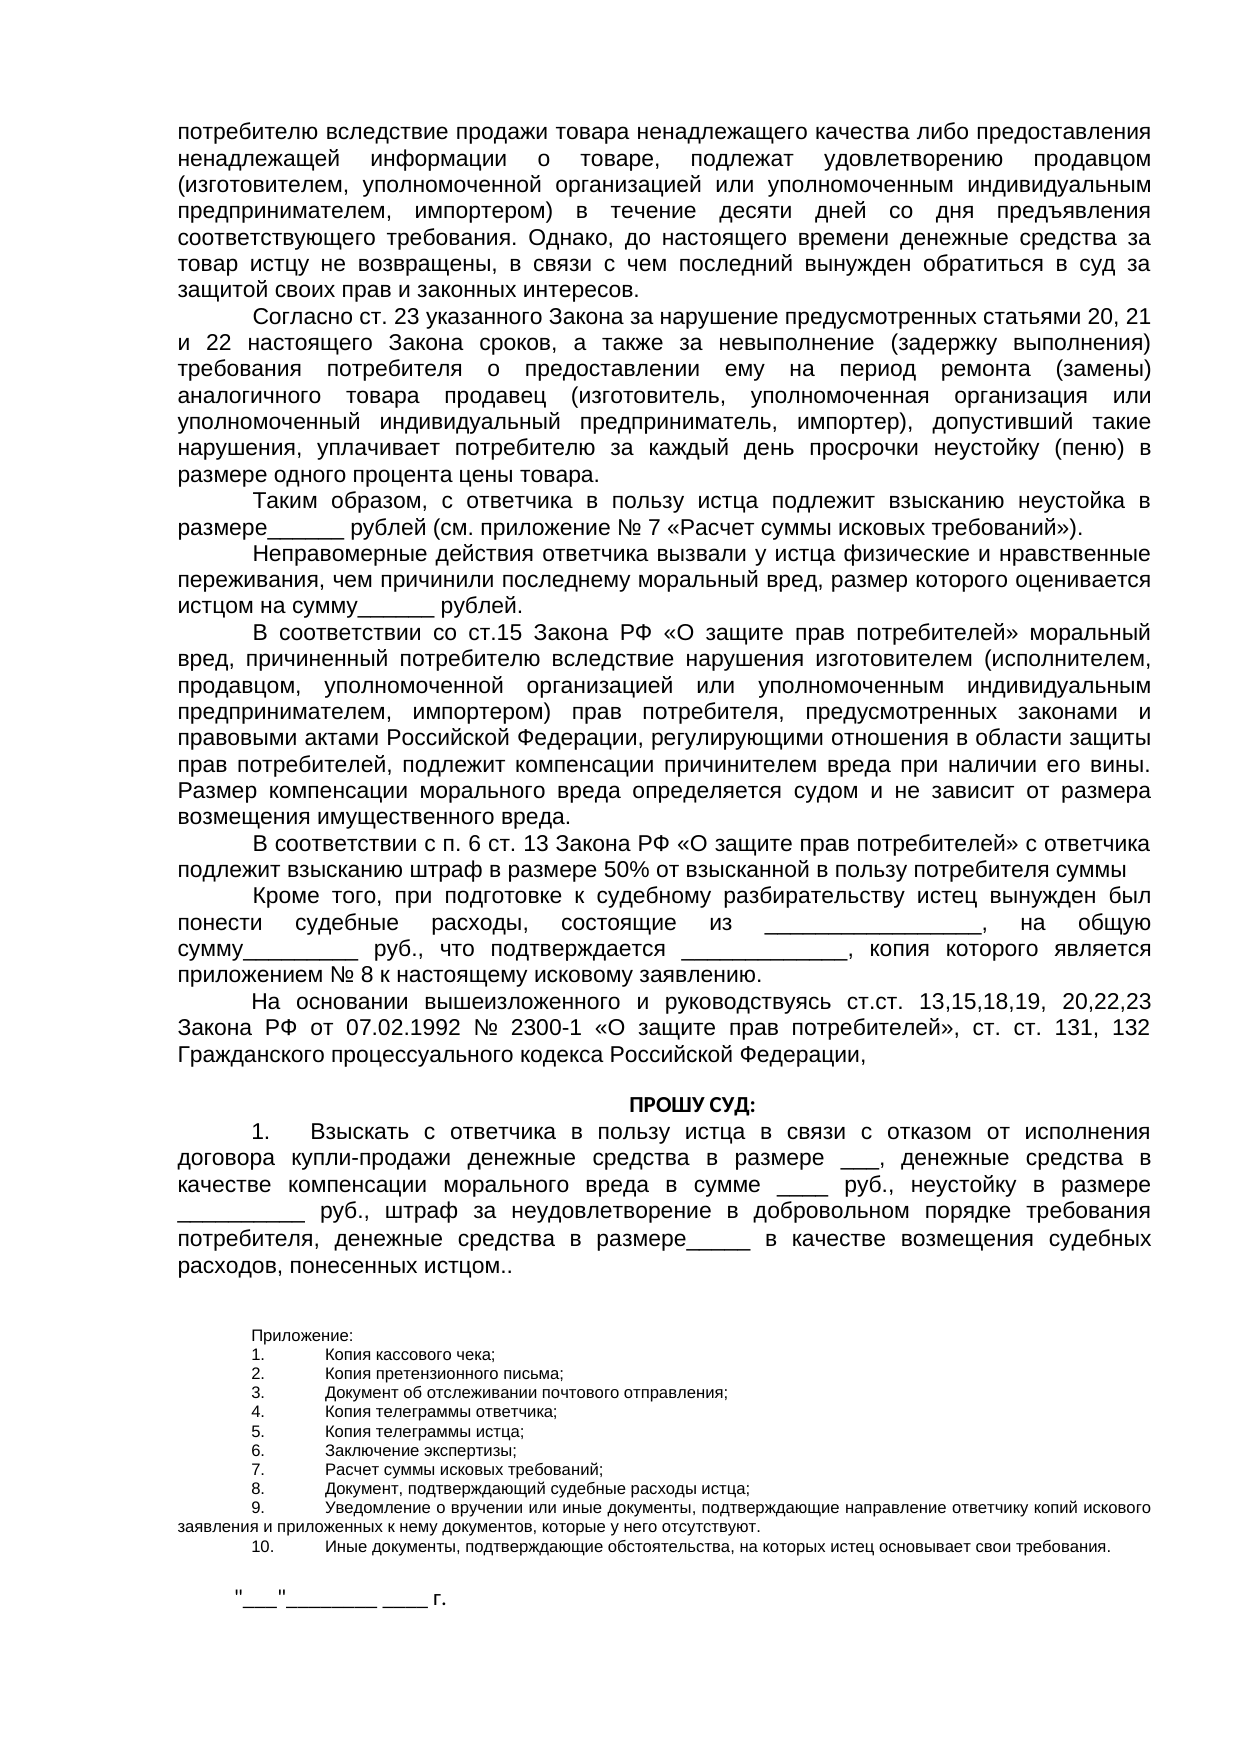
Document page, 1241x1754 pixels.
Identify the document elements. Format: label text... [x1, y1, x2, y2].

text На основании вышеизложенного и руководствуясь ст.ст. 13,15,18,19, 20,22,23 Закона РФ от 07.02.1992 № 2300-1 «О защите прав потребителей», ст. ст. 131, 132 Гражданского процессуального кодекса Российской Федерации, [177, 988, 1152, 1067]
list Иные документы, подтверждающие обстоятельства, на которых истец основывает свои требования. [177, 1536, 1152, 1556]
list Расчет суммы исковых требований; [177, 1460, 1152, 1479]
list Копия кассового чека; [177, 1345, 1152, 1364]
text Приложение: [177, 1326, 1152, 1345]
text "___"________ ____ г. [177, 1583, 1152, 1612]
text Кроме того, при подготовке к судебному разбирательству истец вынужден был понести судебные расходы, состоящие из _________________, на общую сумму_________ руб., что подтверждается _____________, копия которого является приложением № 8 к настоящему исковому заявлению. [177, 882, 1152, 988]
list Взыскать с ответчика в пользу истца в связи с отказом от исполнения договора купли-продажи денежные средства в размере ___, денежные средства в качестве компенсации морального вреда в сумме ____ руб., неустойку в размере __________ руб., штраф за неудовлетворение в добровольном порядке требования потребителя, денежные средства в размере_____ в качестве возмещения судебных расходов, понесенных истцом.. [177, 1118, 1152, 1278]
list Копия телеграммы ответчика; [177, 1402, 1152, 1421]
text ПРОШУ СУД: [177, 1090, 1152, 1118]
text В соответствии с п. 6 ст. 13 Закона РФ «О защите прав потребителей» с ответчика подлежит взысканию штраф в размере 50% от взысканной в пользу потребителя суммы [177, 830, 1152, 882]
list Документ, подтверждающий судебные расходы истца; [177, 1479, 1152, 1498]
list Заключение экспертизы; [177, 1441, 1152, 1460]
list Документ об отслеживании почтового отправления; [177, 1383, 1152, 1402]
text Согласно ст. 23 указанного Закона за нарушение предусмотренных статьями 20, 21 и 22 настоящего Закона сроков, а также за невыполнение (задержку выполнения) требования потребителя о предоставлении ему на период ремонта (замены) аналогичного товара продавец (изготовитель, уполномоченная организация или уполномоченный индивидуальный предприниматель, импортер), допустивший такие нарушения, уплачивает потребителю за каждый день просрочки неустойку (пеню) в размере одного процента цены товара. [177, 303, 1152, 487]
text Таким образом, с ответчика в пользу истца подлежит взысканию неустойка в размере______ рублей (см. приложение № 7 «Расчет суммы исковых требований»). [177, 487, 1152, 540]
list Уведомление о вручении или иные документы, подтверждающие направление ответчику копий искового заявления и приложенных к нему документов, которые у него отсутствуют. [177, 1498, 1152, 1536]
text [177, 118, 1152, 303]
text В соответствии со ст.15 Закона РФ «О защите прав потребителей» моральный вред, причиненный потребителю вследствие нарушения изготовителем (исполнителем, продавцом, уполномоченной организацией или уполномоченным индивидуальным предпринимателем, импортером) прав потребителя, предусмотренных законами и правовыми актами Российской Федерации, регулирующими отношения в области защиты прав потребителей, подлежит компенсации причинителем вреда при наличии его вины. Размер компенсации морального вреда определяется судом и не зависит от размера возмещения имущественного вреда. [177, 619, 1152, 830]
list Копия претензионного письма; [177, 1364, 1152, 1383]
list Копия телеграммы истца; [177, 1421, 1152, 1441]
text Неправомерные действия ответчика вызвали у истца физические и нравственные переживания, чем причинили последнему моральный вред, размер которого оценивается истцом на сумму______ рублей. [177, 540, 1152, 619]
